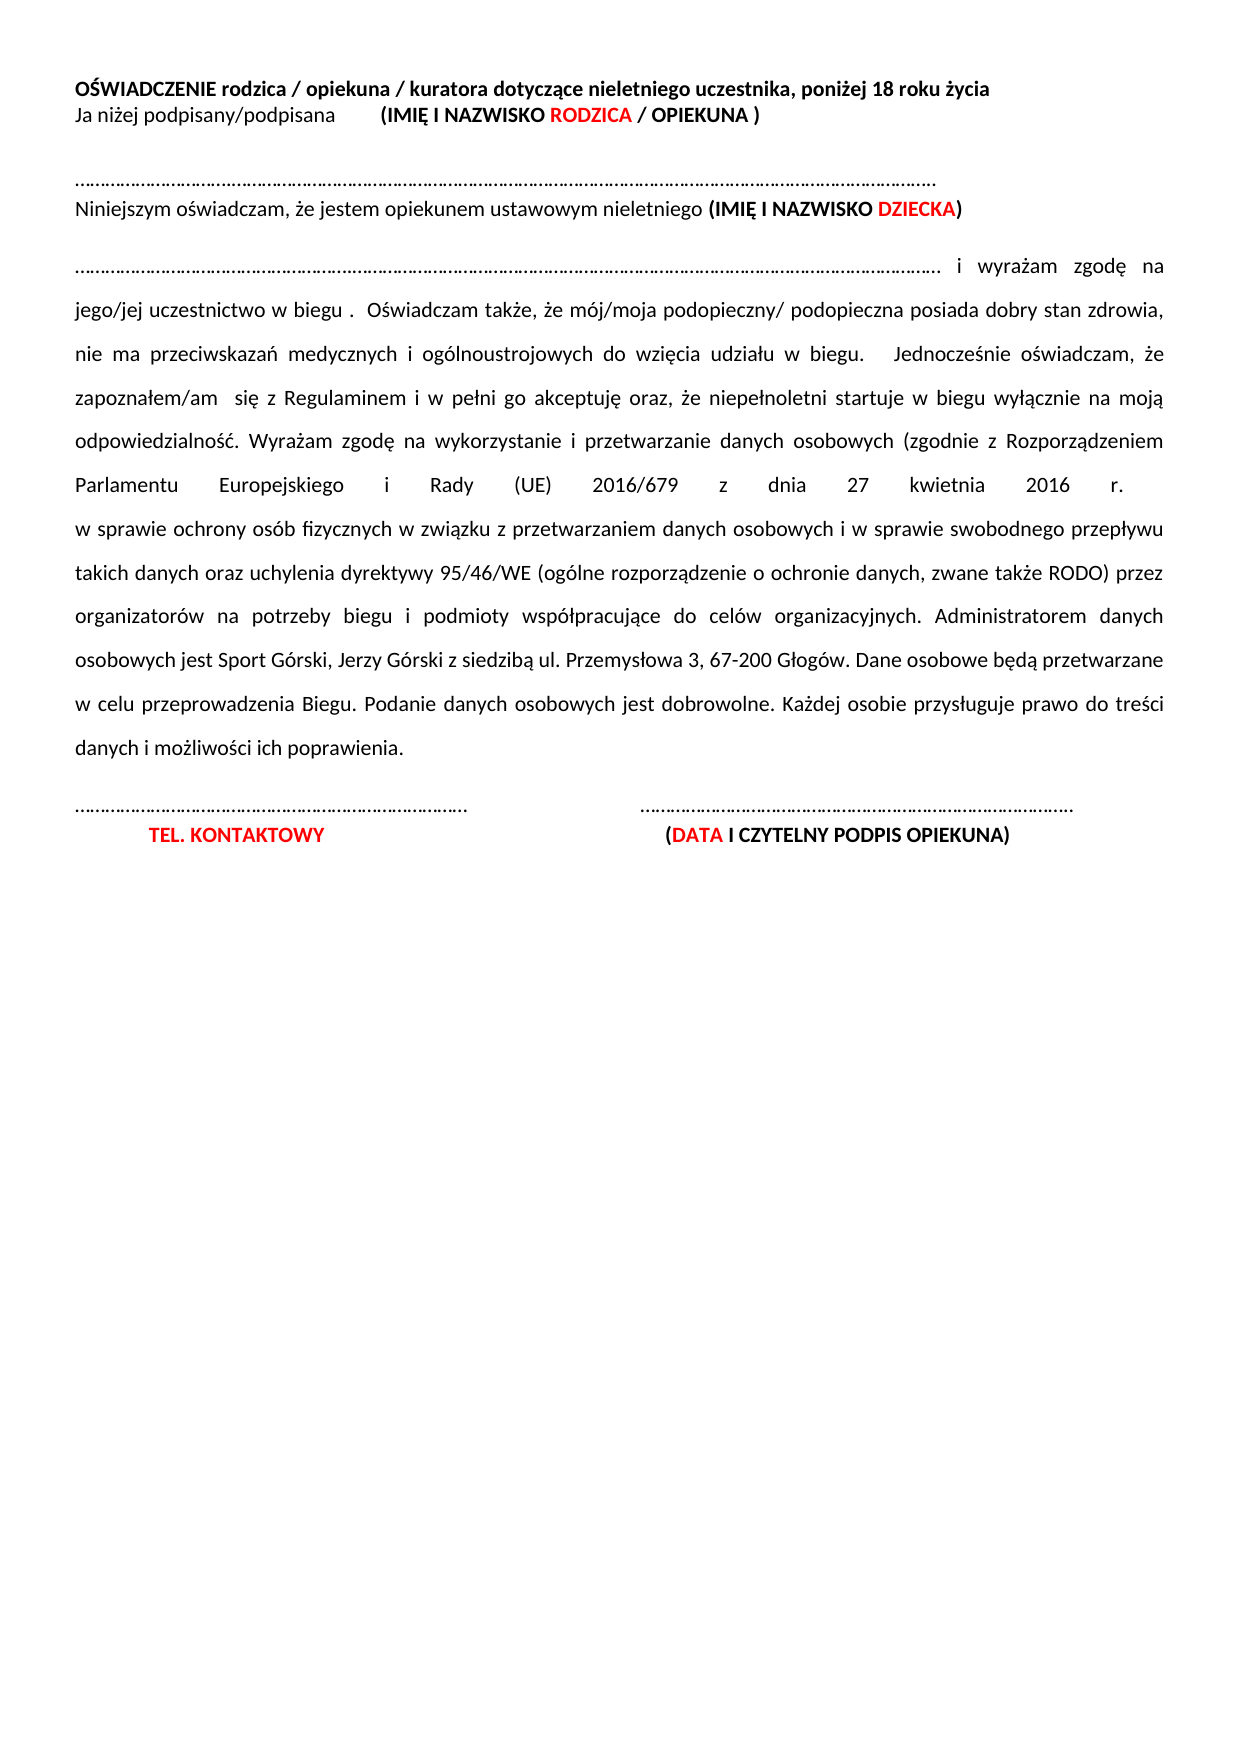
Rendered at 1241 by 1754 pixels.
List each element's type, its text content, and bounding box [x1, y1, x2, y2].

text ………………………….………………………………………………………………………………………………………………………….. [75, 165, 1165, 191]
text Niniejszym oświadczam, że jestem opiekunem ustawowym nieletniego (IMIĘ I NAZWISKO DZIECKA) [75, 195, 1165, 222]
text ……………………………………………….……………………………………………………………………………………………………… i wyrażam zgodę na jego/jej uczestnictwo w biegu . Oświadczam także, że mój/moja podopieczny/ podopieczna posiada dobry stan zdrowia, nie ma przeciwskazań medycznych i ogólnoustrojowych do wzięcia udziału w biegu. Jednocześnie oświadczam, że zapoznałem/am się z Regulaminem i w pełni go akceptuję oraz, że niepełnoletni startuje w biegu wyłącznie na moją odpowiedzialność. Wyrażam zgodę na wykorzystanie i przetwarzanie danych osobowych (zgodnie z Rozporządzeniem Parlamentu Europejskiego i Rady (UE) 2016/679 z dnia 27 kwietnia 2016 r. w sprawie ochrony osób fizycznych w związku z przetwarzaniem danych osobowych i w sprawie swobodnego przepływu takich danych oraz uchylenia dyrektywy 95/46/WE (ogólne rozporządzenie o ochronie danych, zwane także RODO) przez organizatorów na potrzeby biegu i podmioty współpracujące do celów organizacyjnych. Administratorem danych osobowych jest Sport Górski, Jerzy Górski z siedzibą ul. Przemysłowa 3, 67-200 Głogów. Dane osobowe będą przetwarzane w celu przeprowadzenia Biegu. Podanie danych osobowych jest dobrowolne. Każdej osobie przysługuje prawo do treści danych i możliwości ich poprawienia. [75, 235, 1165, 760]
text OŚWIADCZENIE rodzica / opiekuna / kuratora dotyczące nieletniego uczestnika, poniżej 18 roku życia [75, 75, 1165, 102]
text Ja niżej podpisany/podpisana (IMIĘ I NAZWISKO RODZICA / OPIEKUNA ) [75, 102, 1165, 161]
text …………………………………………………………………… ………………………………………………………………………….. TEL. KONTAKTOWY (DATA I CZYTELNY PODPIS OPIEKUNA) [75, 760, 1165, 848]
